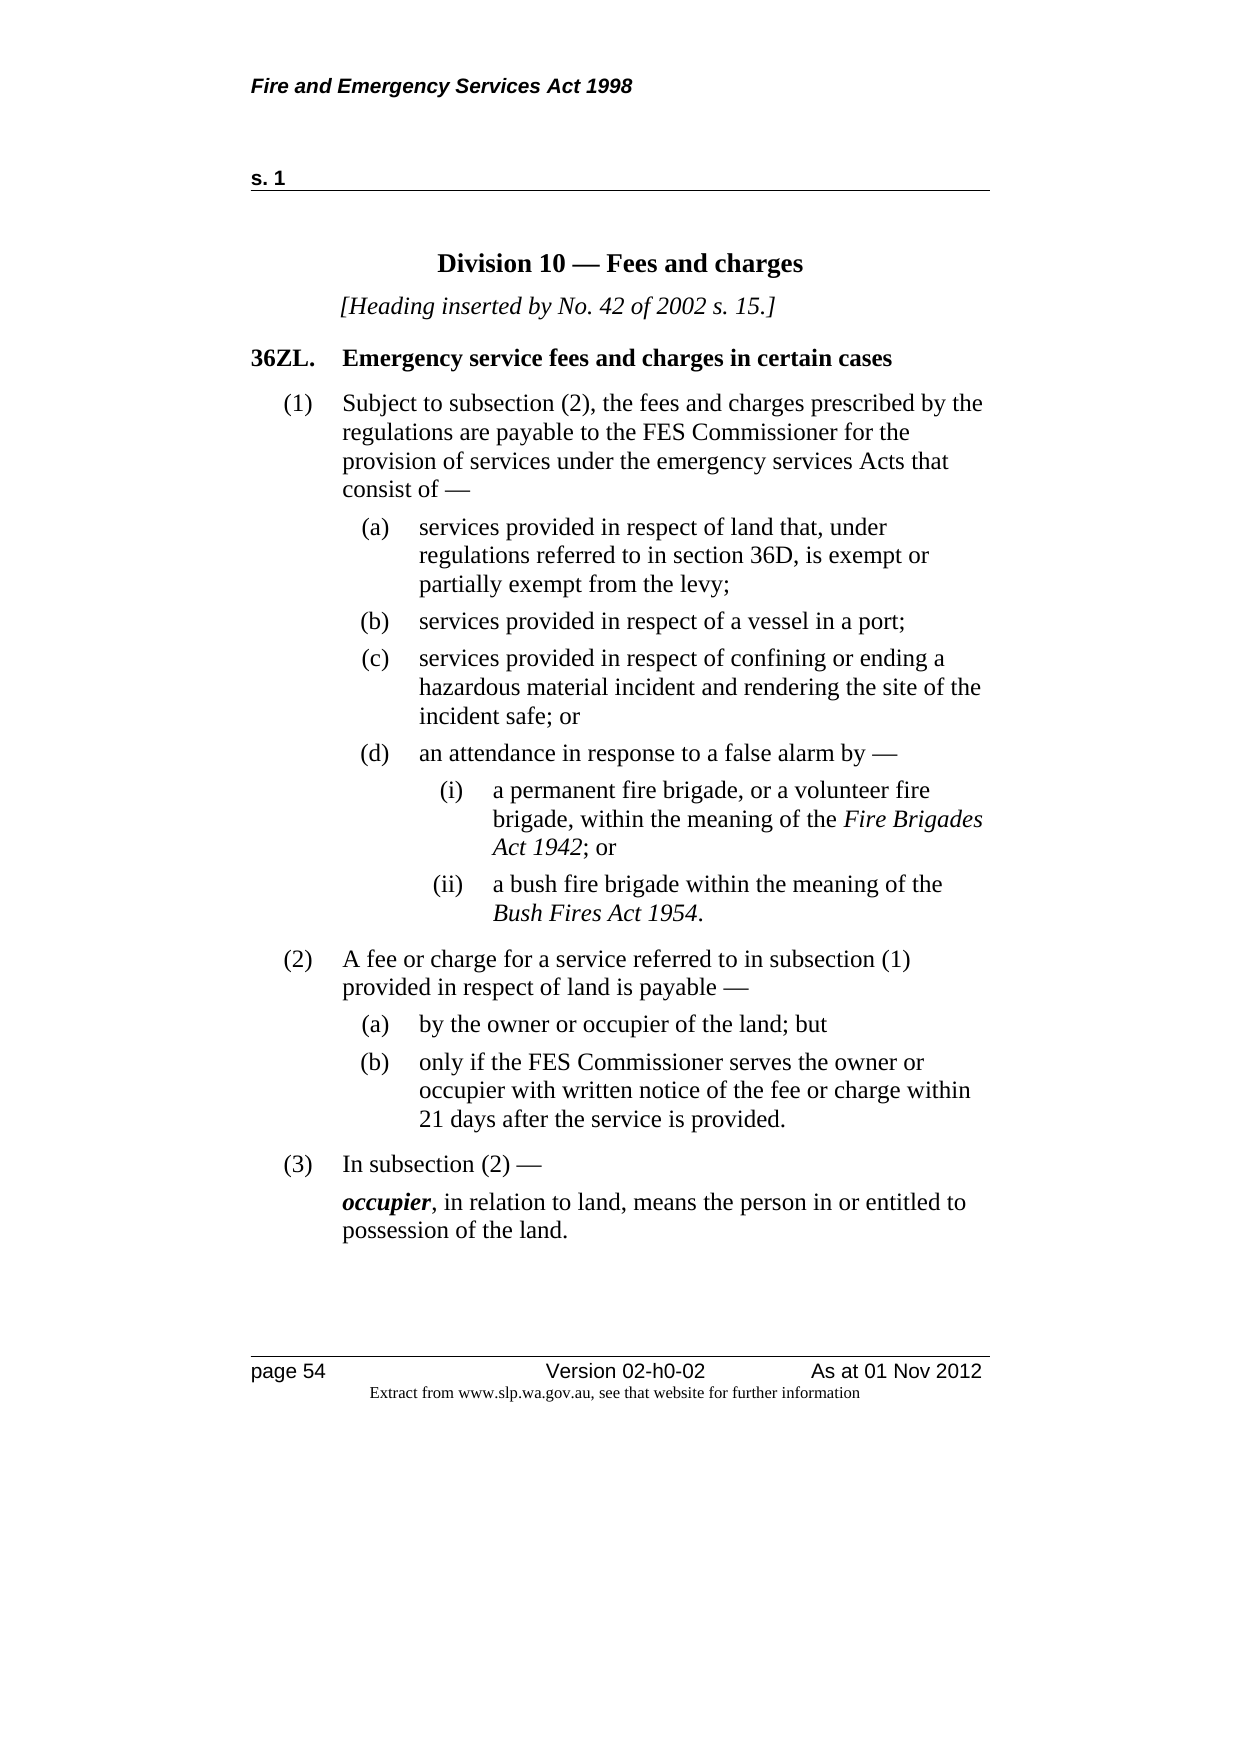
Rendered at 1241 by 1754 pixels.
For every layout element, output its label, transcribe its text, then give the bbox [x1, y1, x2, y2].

text (2) A fee or charge for a service referred to in subsection (1) provided in respect of land is payable — [251, 944, 990, 1001]
text (ii) a bush fire brigade within the meaning of the Bush Fires Act 1954. [251, 869, 990, 927]
text (1) Subject to subsection (2), the fees and charges prescribed by the regulations are payable to the Commissioner for the provision of services under the emergency services Acts that consist of — [251, 388, 990, 503]
text (b) services provided in respect of a vessel in a port; [251, 606, 990, 635]
text (c) services provided in respect of confining or ending a hazardous material incident and rendering the site of the incident safe; or [251, 643, 990, 729]
subtitle [Heading inserted by No. 42 of 2002 s. 15.] [251, 291, 990, 320]
text (3) In subsection (2) — [251, 1149, 990, 1178]
text (d) an attendance in response to a false alarm by — [251, 738, 990, 767]
text (a) by the owner or occupier of the land; but [251, 1009, 990, 1038]
text (i) a permanent fire brigade, or a volunteer fire brigade, within the meaning of the Fire Brigades Act 1942; or [251, 775, 990, 861]
text (b) only if the Commissioner serves the owner or occupier with written notice of the fee or charge within 21 days after the service is provided. [251, 1047, 990, 1133]
subtitle Division 10 — Fees and charges [251, 247, 990, 279]
text (a) services provided in respect of land that, under regulations referred to in section 36D, is exempt or partially exempt from the levy; [251, 512, 990, 598]
subtitle 36ZL. Emergency service fees and charges in certain cases [251, 343, 990, 372]
text occupier, in relation to land, means the person in or entitled to possession of the land. [251, 1187, 990, 1244]
